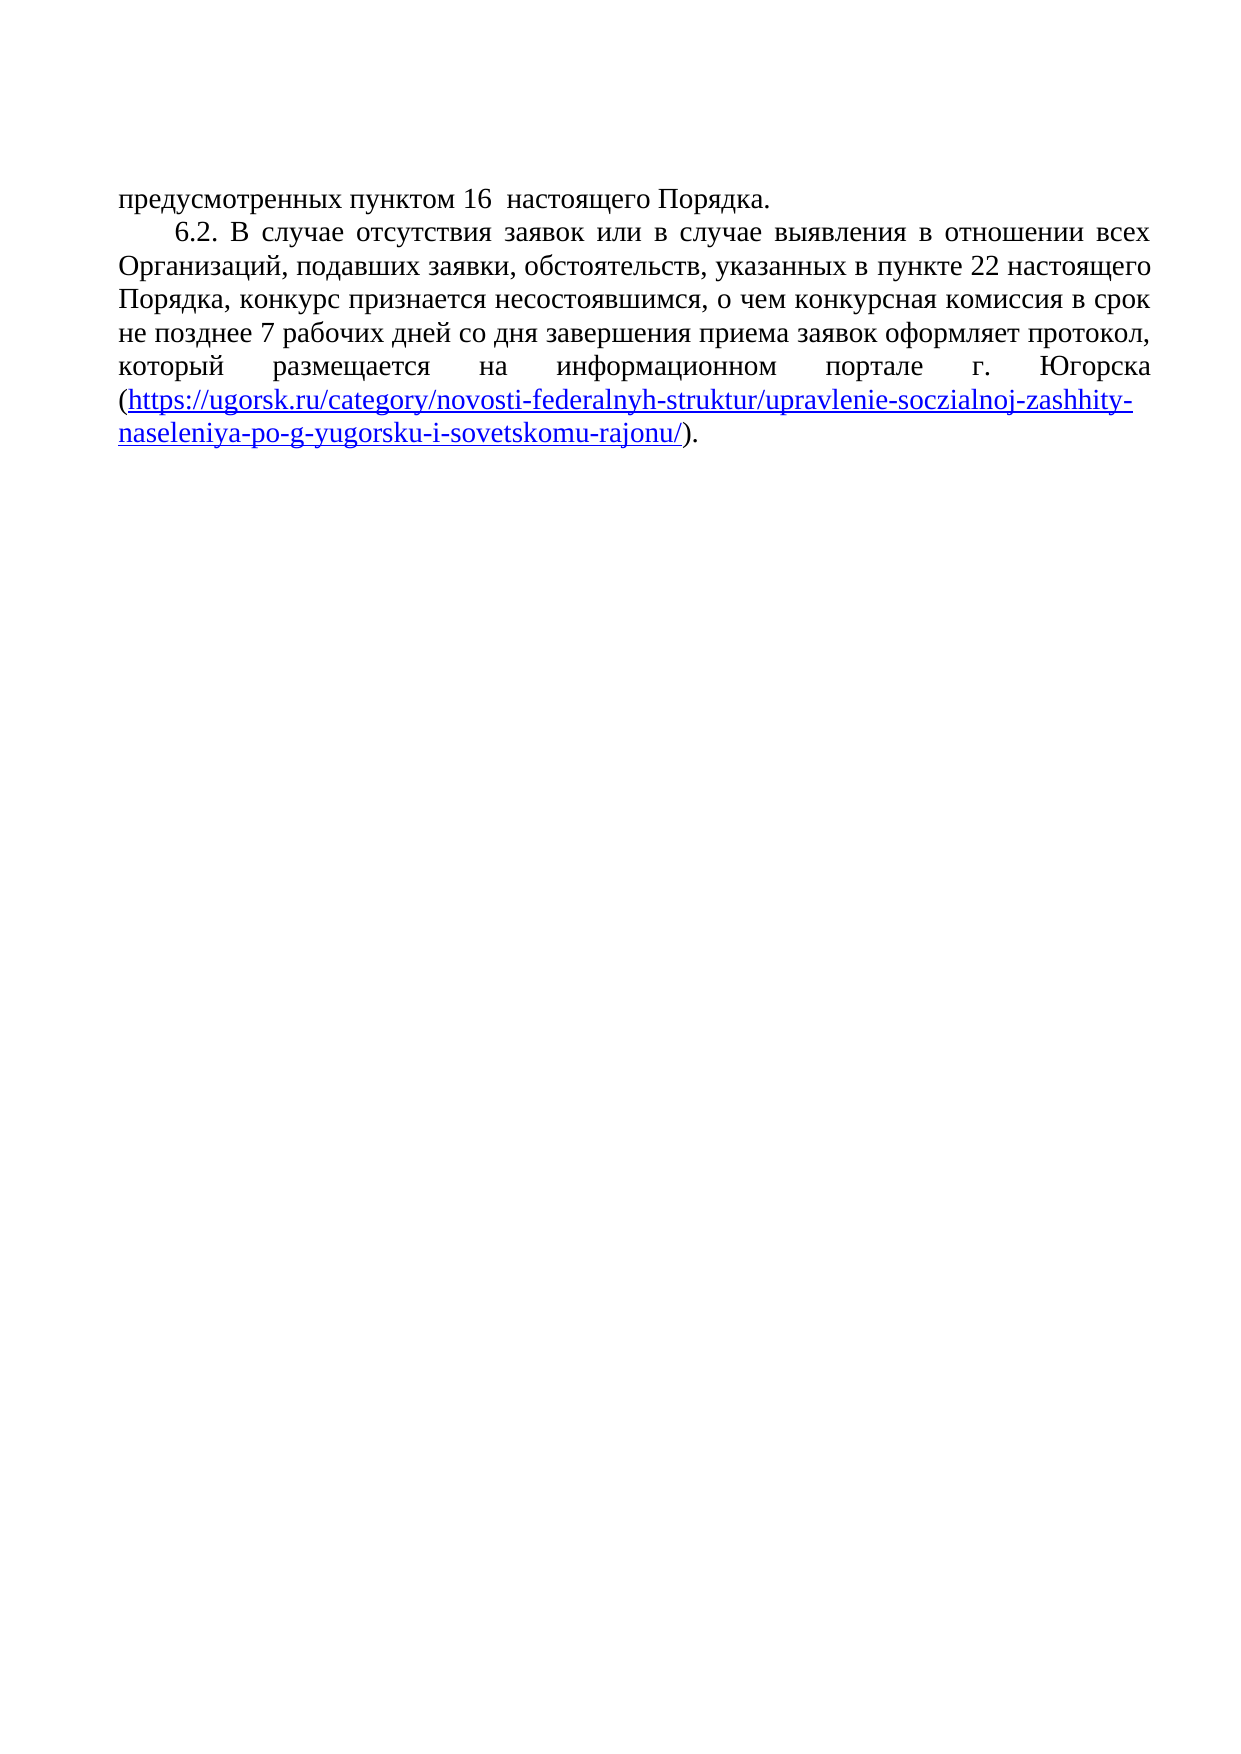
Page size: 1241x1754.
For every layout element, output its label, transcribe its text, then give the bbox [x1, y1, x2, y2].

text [118, 181, 1152, 214]
text 6.2. В случае отсутствия заявок или в случае выявления в отношении всех Организаций, подавших заявки, обстоятельств, указанных в пункте 22 настоящего Порядка, конкурс признается несостоявшимся, о чем конкурсная комиссия в срок не позднее 7 рабочих дней со дня завершения приема заявок оформляет протокол, который размещается на информационном портале г. Югорска (https://ugorsk.ru/category/novosti-federalnyh-struktur/upravlenie-soczialnoj-zashhity-naseleniya-po-g-yugorsku-i-sovetskomu-rajonu/). [118, 214, 1152, 449]
